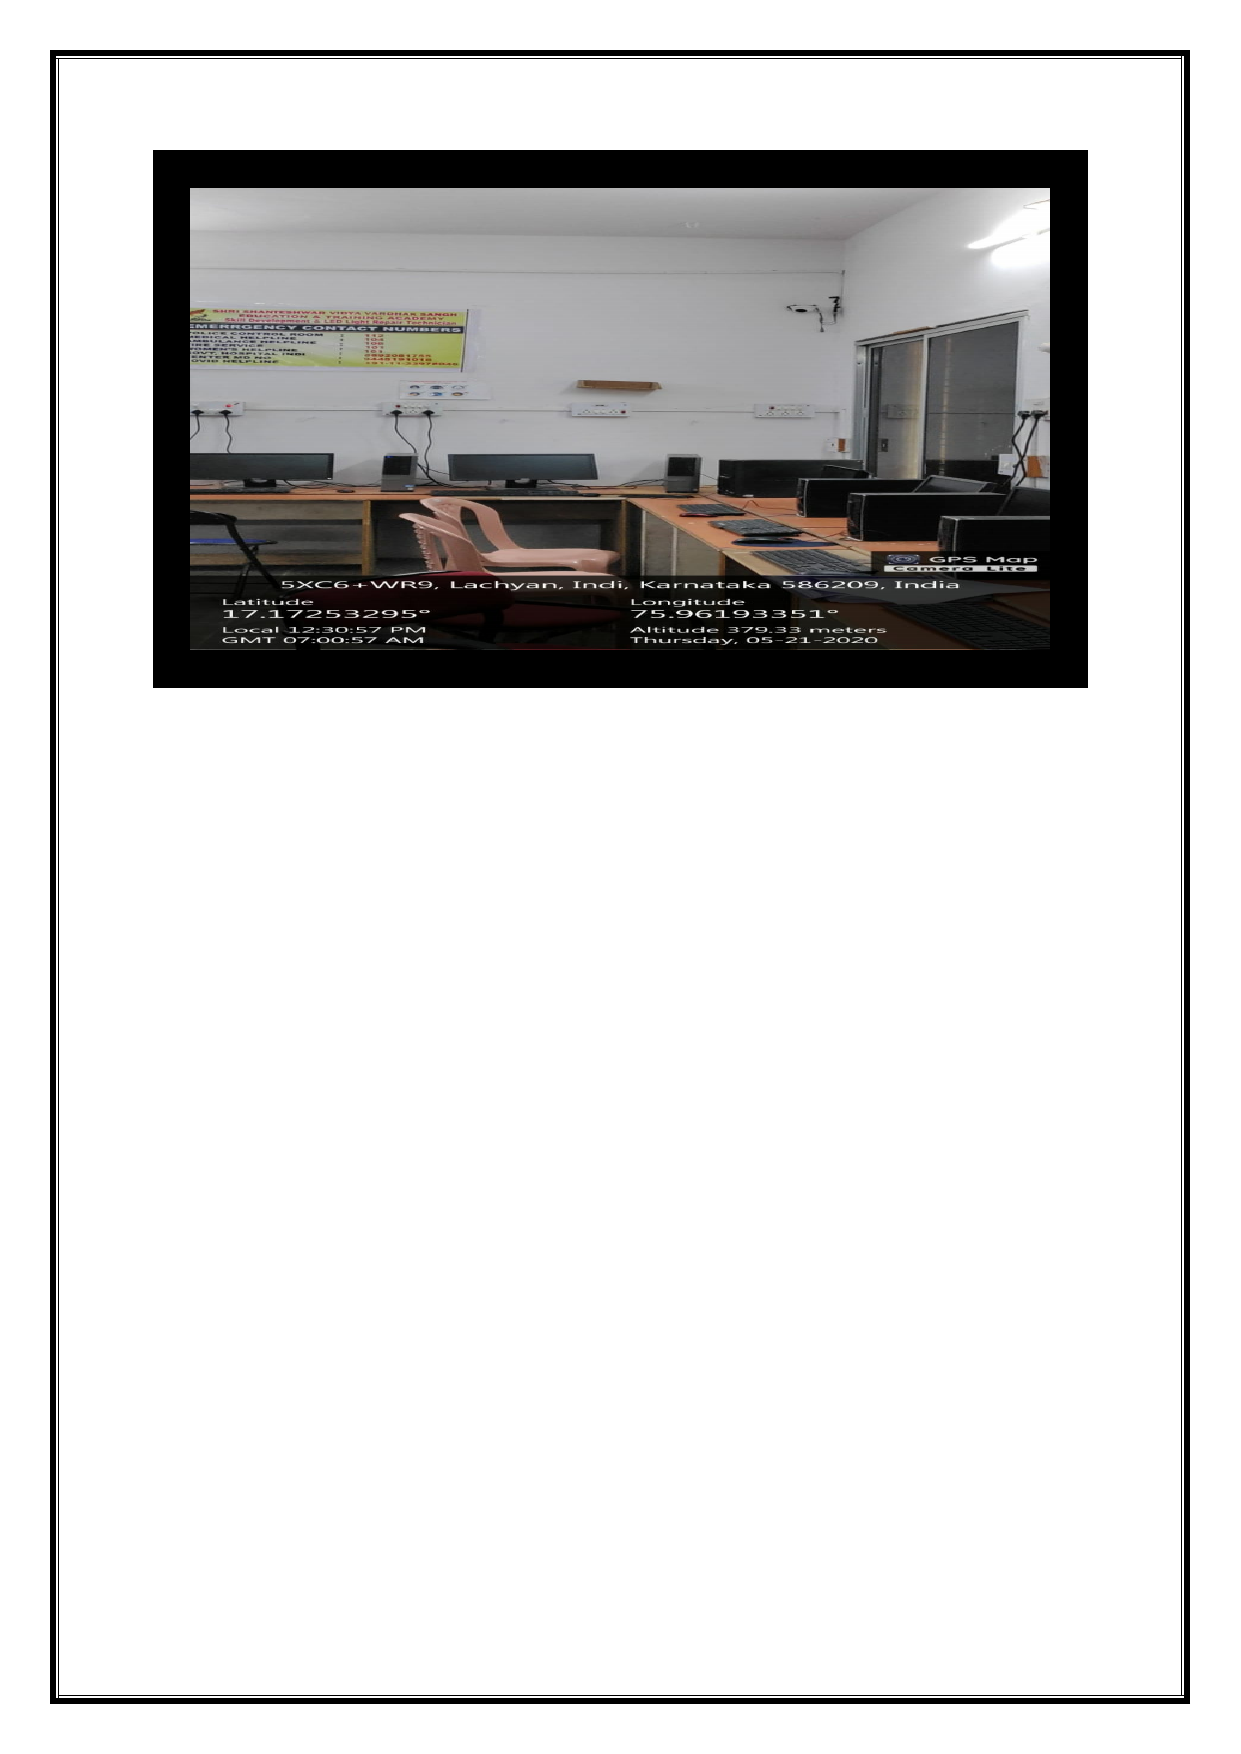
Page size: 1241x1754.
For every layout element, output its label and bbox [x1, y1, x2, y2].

picture [190, 188, 1050, 650]
